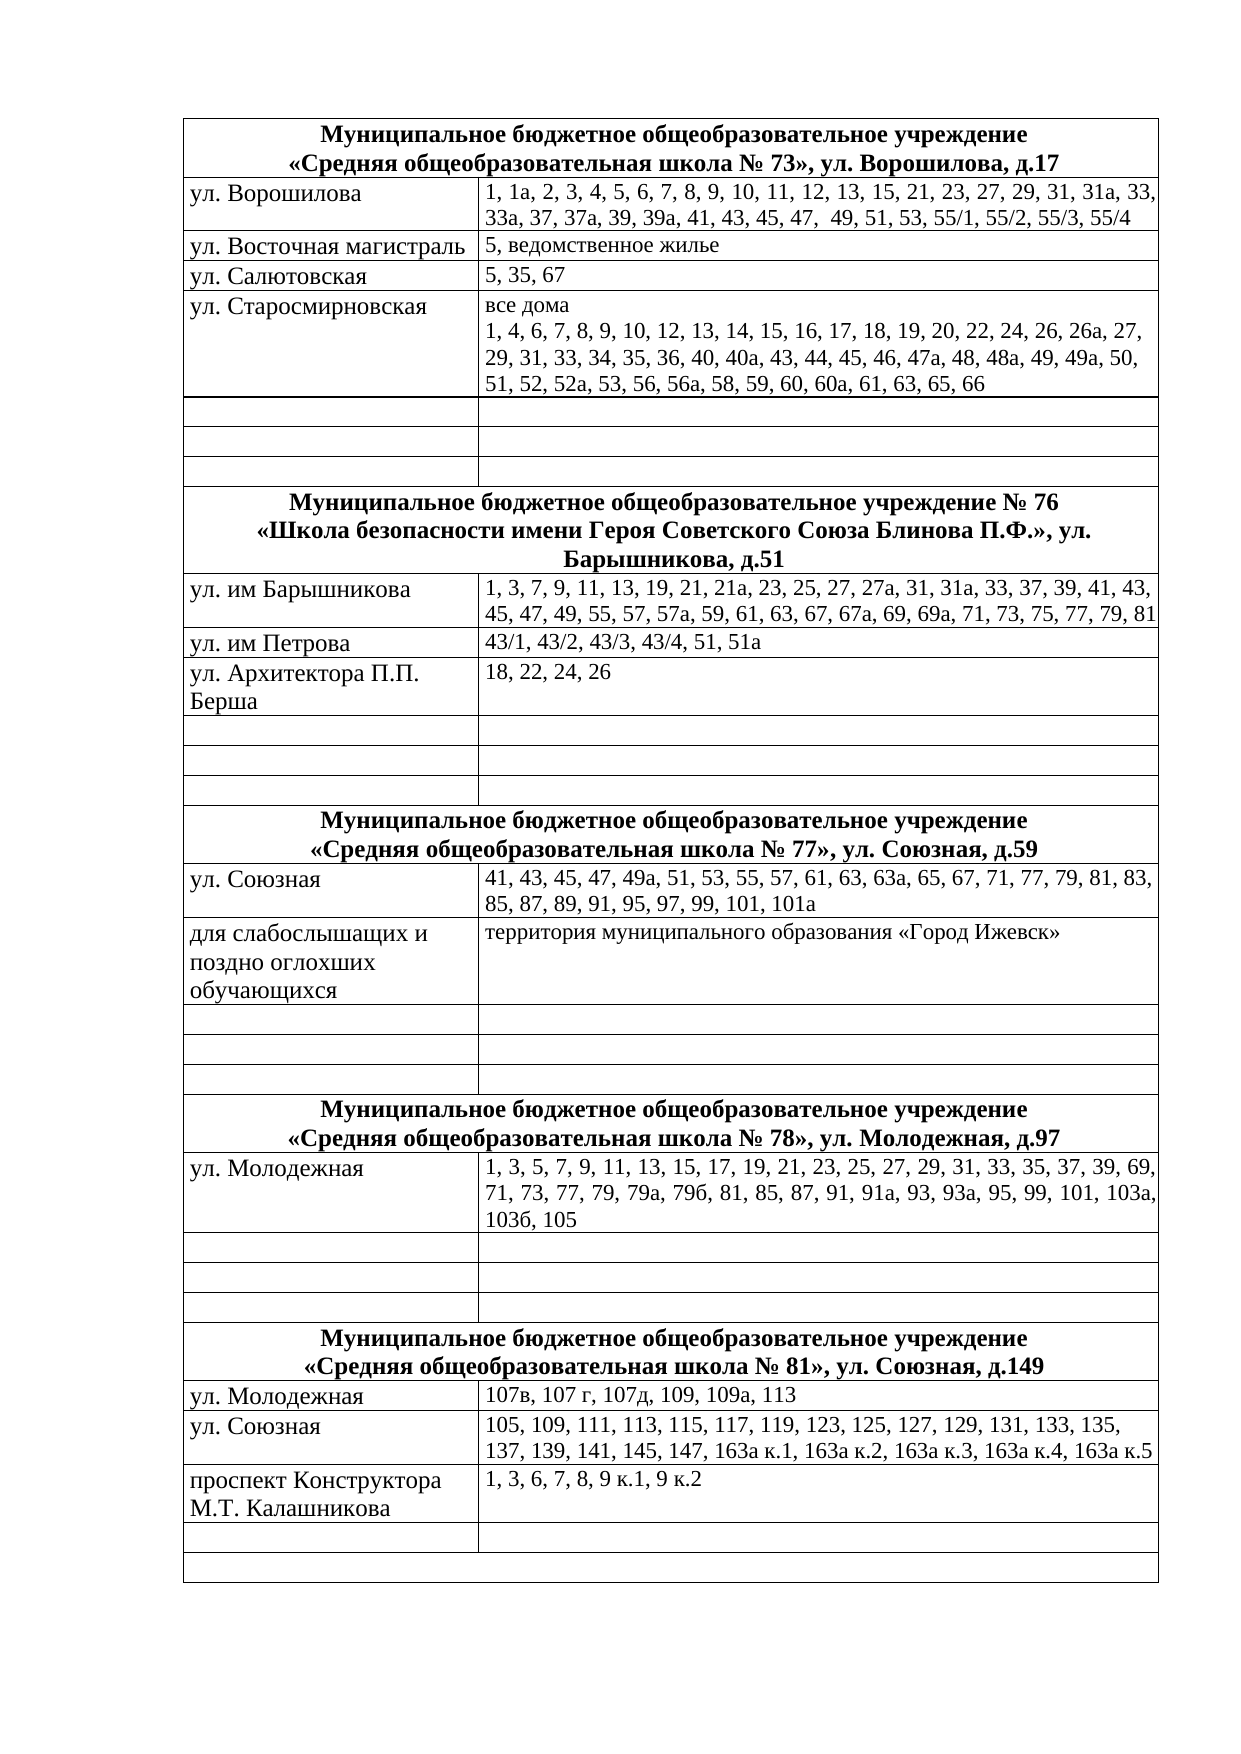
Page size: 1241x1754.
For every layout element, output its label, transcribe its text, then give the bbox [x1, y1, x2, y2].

table_cell [184, 1553, 1158, 1582]
table_cell [479, 1233, 1158, 1262]
table_cell 105, 109, 111, 113, 115, 117, 119, 123, 125, 127, 129, 131, 133, 135, 137, 139, 141, 145, 147, 163а к.1, 163а к.2, 163а к.3, 163а к.4, 163а к.5 [479, 1411, 1158, 1464]
table_cell [479, 716, 1158, 745]
table_cell [479, 427, 1158, 456]
table_cell 1, 3, 5, 7, 9, 11, 13, 15, 17, 19, 21, 23, 25, 27, 29, 31, 33, 35, 37, 39, 69, 71, 73, 77, 79, 79а, 79б, 81, 85, 87, 91, 91а, 93, 93а, 95, 99, 101, 103а, 103б, 105 [479, 1153, 1158, 1232]
table_cell Муниципальное бюджетное общеобразовательное учреждение «Средняя общеобразовательная школа № 78», ул. Молодежная, д.97 [184, 1095, 1158, 1152]
table_cell 1, 1а, 2, 3, 4, 5, 6, 7, 8, 9, 10, 11, 12, 13, 15, 21, 23, 27, 29, 31, 31а, 33, 33а, 37, 37а, 39, 39а, 41, 43, 45, 47, 49, 51, 53, 55/1, 55/2, 55/3, 55/4 [479, 178, 1158, 230]
table_cell ул. Старосмирновская [184, 291, 478, 396]
table_cell территория муниципального образования «Город Ижевск» [479, 918, 1158, 1004]
table_cell [184, 427, 478, 456]
table_cell [184, 457, 478, 486]
table_cell 43/1, 43/2, 43/3, 43/4, 51, 51а [479, 628, 1158, 657]
table_cell для слабослышащих и поздно оглохших обучающихся [184, 918, 478, 1004]
table_cell [479, 1065, 1158, 1093]
table_cell [184, 1005, 478, 1034]
table_cell ул. Союзная [184, 1411, 478, 1464]
table_cell 41, 43, 45, 47, 49а, 51, 53, 55, 57, 61, 63, 63а, 65, 67, 71, 77, 79, 81, 83, 85, 87, 89, 91, 95, 97, 99, 101, 101а [479, 864, 1158, 917]
table_cell Муниципальное бюджетное общеобразовательное учреждение № 76 «Школа безопасности имени Героя Советского Союза Блинова П.Ф.», ул. Барышникова, д.51 [184, 487, 1158, 573]
table_cell [184, 776, 478, 804]
table_cell проспект Конструктора М.Т. Калашникова [184, 1465, 478, 1522]
table_cell ул. им Петрова [184, 628, 478, 657]
table_cell [479, 1035, 1158, 1064]
table_cell Муниципальное бюджетное общеобразовательное учреждение «Средняя общеобразовательная школа № 73», ул. Ворошилова, д.17 [184, 119, 1158, 177]
table_cell Муниципальное бюджетное общеобразовательное учреждение «Средняя общеобразовательная школа № 81», ул. Союзная, д.149 [184, 1323, 1158, 1380]
table_cell 18, 22, 24, 26 [479, 658, 1158, 715]
table_cell [479, 746, 1158, 775]
table_cell 5, ведомственное жилье [479, 231, 1158, 260]
table_cell ул. Архитектора П.П. Берша [184, 658, 478, 715]
table_cell [184, 746, 478, 775]
table_cell ул. им Барышникова [184, 574, 478, 627]
table_cell [184, 1293, 478, 1322]
table_cell 1, 3, 6, 7, 8, 9 к.1, 9 к.2 [479, 1465, 1158, 1522]
table_cell [184, 1035, 478, 1064]
table_cell [184, 1523, 478, 1552]
table_cell 5, 35, 67 [479, 261, 1158, 290]
table_cell [479, 1005, 1158, 1034]
table_cell [479, 457, 1158, 486]
table_cell [184, 716, 478, 745]
table_cell [184, 398, 478, 426]
table_cell Муниципальное бюджетное общеобразовательное учреждение «Средняя общеобразовательная школа № 77», ул. Союзная, д.59 [184, 806, 1158, 863]
table_cell [479, 1263, 1158, 1292]
table_cell ул. Союзная [184, 864, 478, 917]
table_cell все дома 1, 4, 6, 7, 8, 9, 10, 12, 13, 14, 15, 16, 17, 18, 19, 20, 22, 24, 26, 26а, 27, 29, 31, 33, 34, 35, 36, 40, 40а, 43, 44, 45, 46, 47а, 48, 48а, 49, 49а, 50, 51, 52, 52а, 53, 56, 56а, 58, 59, 60, 60а, 61, 63, 65, 66 [479, 291, 1158, 396]
table_cell [479, 776, 1158, 804]
table_cell [479, 1523, 1158, 1552]
table_cell 1, 3, 7, 9, 11, 13, 19, 21, 21а, 23, 25, 27, 27а, 31, 31а, 33, 37, 39, 41, 43, 45, 47, 49, 55, 57, 57а, 59, 61, 63, 67, 67а, 69, 69а, 71, 73, 75, 77, 79, 81 [479, 574, 1158, 627]
table_cell ул. Салютовская [184, 261, 478, 290]
table_cell ул. Молодежная [184, 1153, 478, 1232]
table_cell [479, 398, 1158, 426]
table_cell [479, 1293, 1158, 1322]
table_cell [184, 1065, 478, 1093]
table_cell ул. Ворошилова [184, 178, 478, 230]
table_cell ул. Восточная магистраль [184, 231, 478, 260]
table_cell [184, 1233, 478, 1262]
table_cell 107в, 107 г, 107д, 109, 109а, 113 [479, 1381, 1158, 1410]
table_cell ул. Молодежная [184, 1381, 478, 1410]
table_cell [184, 1263, 478, 1292]
